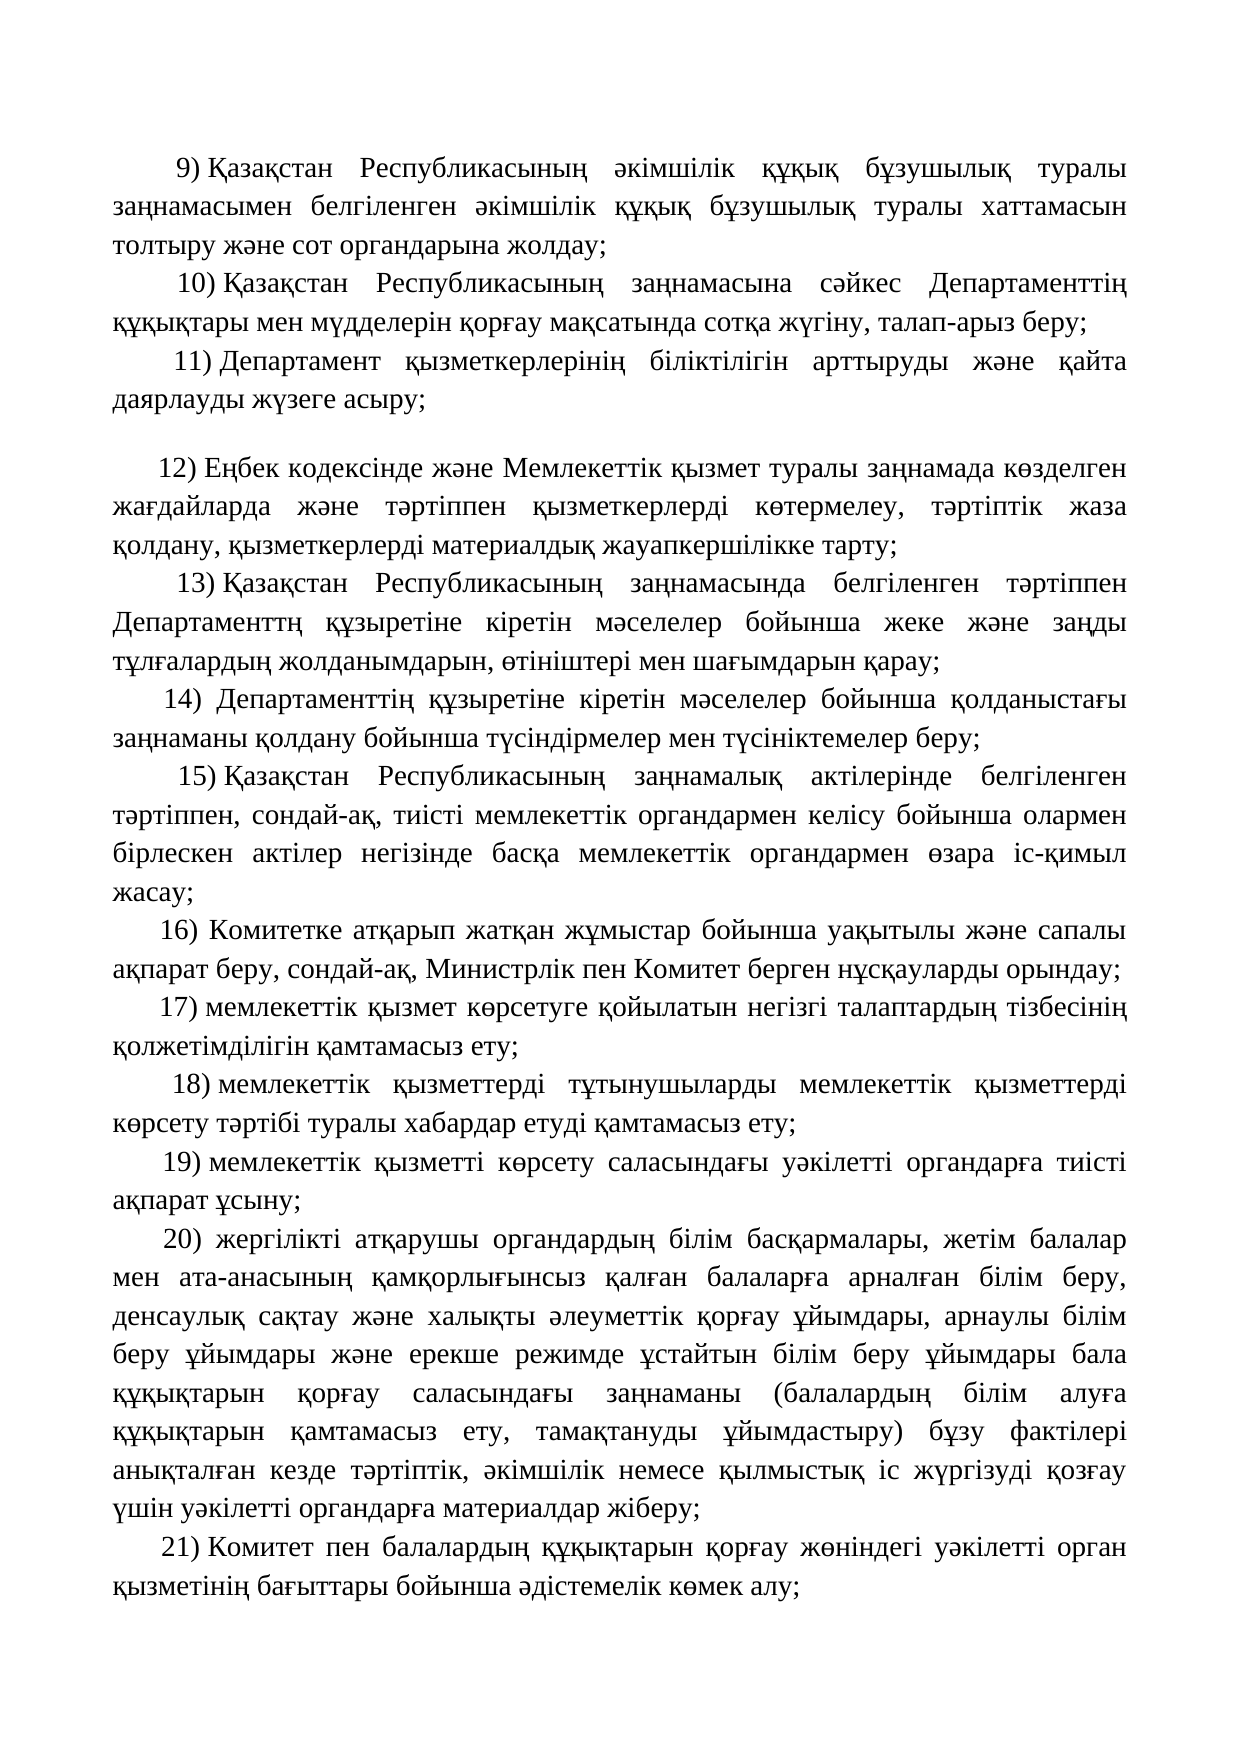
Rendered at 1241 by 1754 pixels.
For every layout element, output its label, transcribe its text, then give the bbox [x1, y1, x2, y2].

text 10) Қазақстан Республикасының заңнамасына сәйкес Департаменттің құқықтары мен мүдделерін қорғау мақсатында сотқа жүгіну, талап-арыз беру; [112, 266, 1128, 338]
text 16) Комитетке атқарып жатқан жұмыстар бойынша уақытылы және сапалы ақпарат беру, сондай-ақ, Министрлік пен Комитет берген нұсқауларды орындау; [112, 912, 1128, 984]
text 12) Еңбек кодексінде және Мемлекеттік қызмет туралы заңнамада көзделген жағдайларда және тәртіппен қызметкерлерді көтермелеу, тәртіптік жаза қолдану, қызметкерлерді материалдық жауапкершілікке тарту; [112, 450, 1128, 561]
text 18) мемлекеттік қызметтерді тұтынушыларды мемлекеттік қызметтерді көрсету тәртібі туралы хабардар етуді қамтамасыз ету; [112, 1067, 1128, 1139]
text 9) Қазақстан Республикасының әкiмшiлiк құқық бұзушылық туралы заңнамасымен белгіленген әкімшілік құқық бұзушылық туралы хаттамасын толтыру және сот органдарына жолдау; [112, 150, 1128, 261]
text 14) Департаменттің құзыретіне кіретін мәселелер бойынша қолданыстағы заңнаманы қолдану бойынша түсіндірмелер мен түсініктемелер беру; [112, 681, 1128, 753]
text 21) Комитет пен балалардың құқықтарын қорғау жөніндегі уәкілетті орган қызметінің бағыттары бойынша әдістемелік көмек алу; [112, 1529, 1128, 1601]
text 20) жергілікті атқарушы органдардың білім басқармалары, жетім балалар мен ата-анасының қамқорлығынсыз қалған балаларға арналған білім беру, денсаулық сақтау және халықты әлеуметтік қорғау ұйымдары, арнаулы білім беру ұйымдары және ерекше режимде ұстайтын білім беру ұйымдары бала құқықтарын қорғау саласындағы заңнаманы (балалардың білім алуға құқықтарын қамтамасыз ету, тамақтануды ұйымдастыру) бұзу фактілері анықталған кезде тәртіптік, әкімшілік немесе қылмыстық іс жүргізуді қозғау үшін уәкілетті органдарға материалдар жіберу; [112, 1221, 1128, 1524]
text 19) мемлекеттік қызметті көрсету саласындағы уәкілетті органдарға тиісті ақпарат ұсыну; [112, 1144, 1128, 1216]
text 13) Қазақстан Республикасының заңнамасында белгіленген тәртіппен Департаменттң құзыретіне кіретін мәселелер бойынша жеке және заңды тұлғалардың жолданымдарын, өтініштері мен шағымдарын қарау; [112, 566, 1128, 676]
text 11) Департамент қызметкерлерінің біліктілігін арттыруды және қайта даярлауды жүзеге асыру; [112, 343, 1128, 415]
text 15) Қазақстан Республикасының заңнамалық актілерінде белгіленген тәртіппен, сондай-ақ, тиісті мемлекеттік органдармен келісу бойынша олармен бірлескен актілер негізінде басқа мемлекеттік органдармен өзара іс-қимыл жасау; [112, 758, 1128, 907]
text 17) мемлекеттік қызмет көрсетуге қойылатын негізгі талаптардың тізбесінің қолжетімділігін қамтамасыз ету; [112, 989, 1128, 1062]
